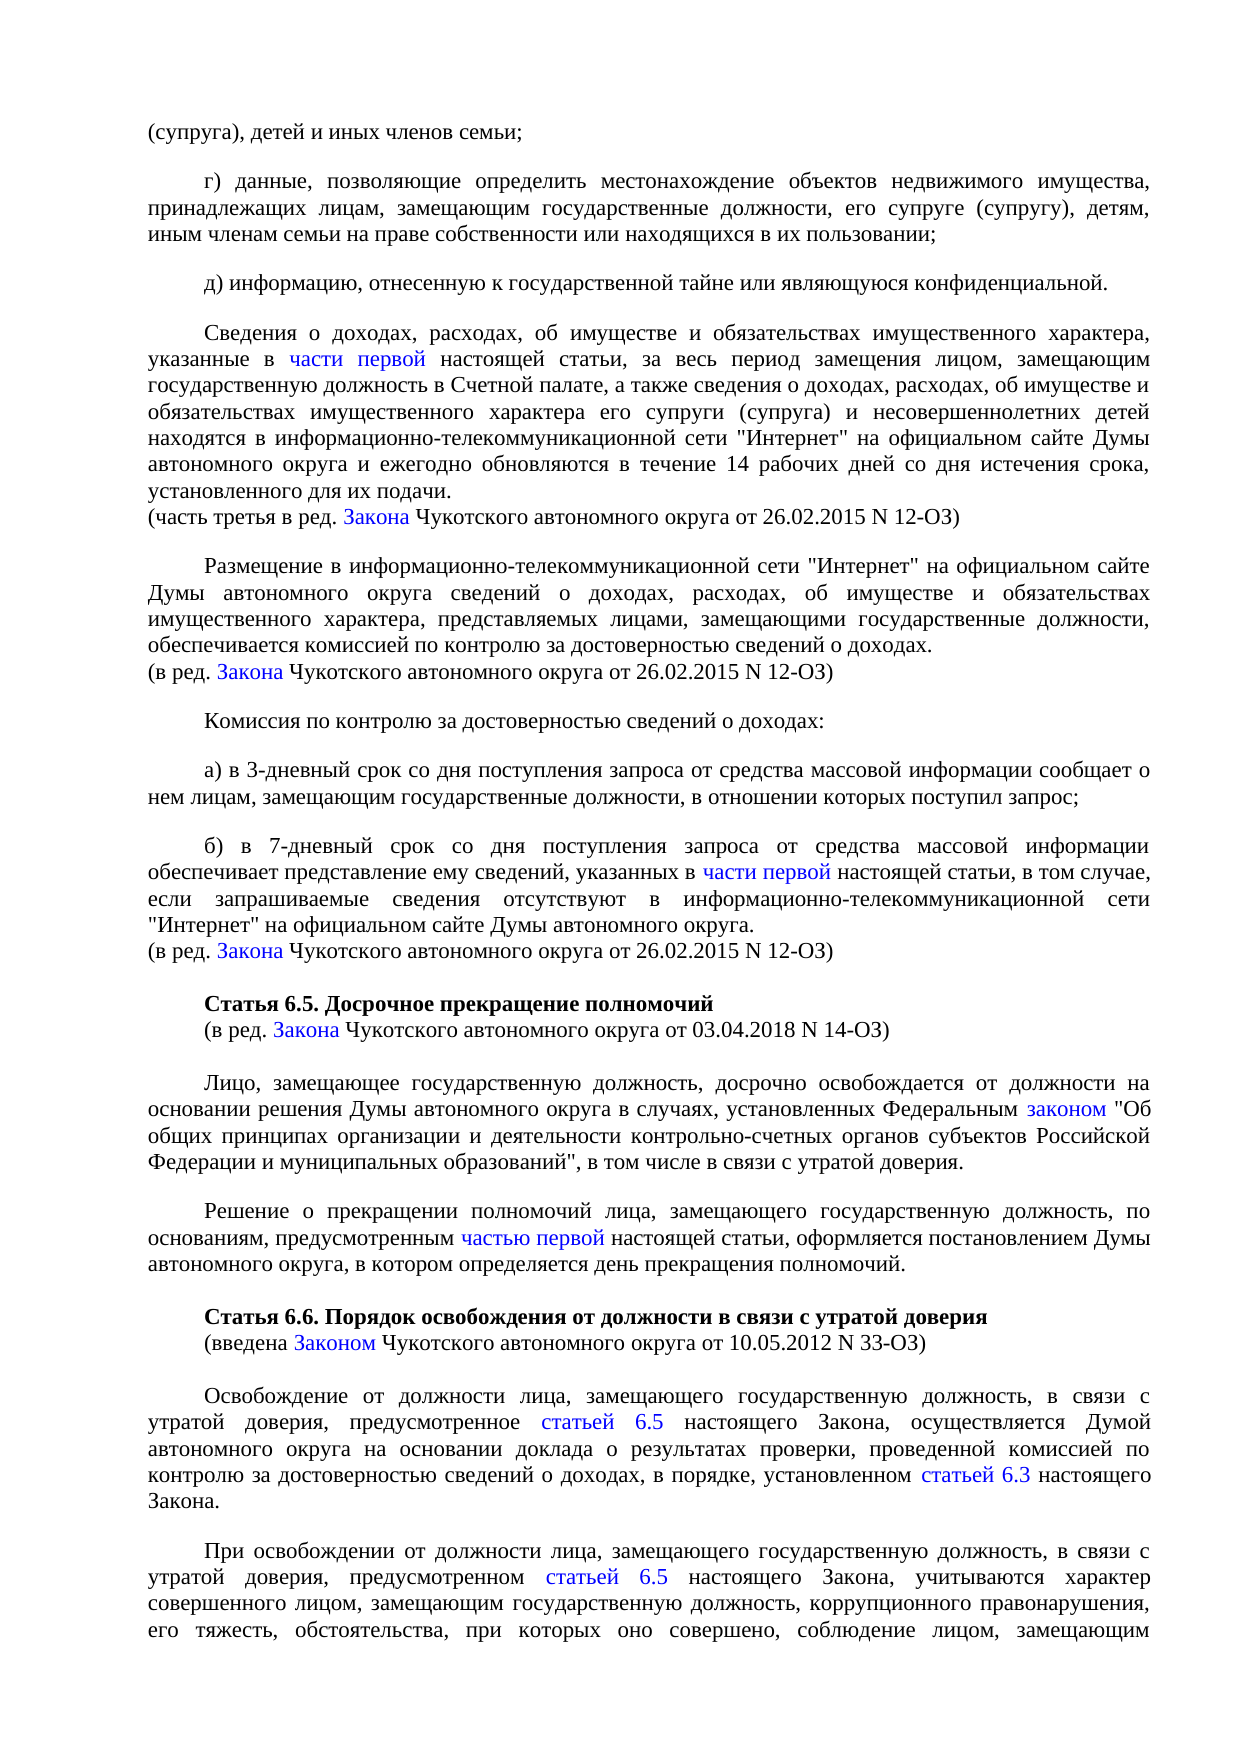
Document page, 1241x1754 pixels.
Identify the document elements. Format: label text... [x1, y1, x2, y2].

text Сведения о доходах, расходах, об имуществе и обязательствах имущественного характера, указанные в части первой настоящей статьи, за весь период замещения лицом, замещающим государственную должность в Счетной палате, а также сведения о доходах, расходах, об имуществе и обязательствах имущественного характера его супруги (супруга) и несовершеннолетних детей находятся в информационно-телекоммуникационной сети "Интернет" на официальном сайте Думы автономного округа и ежегодно обновляются в течение 14 рабочих дней со дня истечения срока, установленного для их подачи. [148, 319, 1152, 503]
text а) в 3-дневный срок со дня поступления запроса от средства массовой информации сообщает о нем лицам, замещающим государственные должности, в отношении которых поступил запрос; [148, 756, 1152, 809]
text б) в 7-дневный срок со дня поступления запроса от средства массовой информации обеспечивает представление ему сведений, указанных в части первой настоящей статьи, в том случае, если запрашиваемые сведения отсутствуют в информационно-телекоммуникационной сети "Интернет" на официальном сайте Думы автономного округа. [148, 832, 1152, 937]
text Комиссия по контролю за достоверностью сведений о доходах: [148, 707, 1152, 733]
text г) данные, позволяющие определить местонахождение объектов недвижимого имущества, принадлежащих лицам, замещающим государственные должности, его супруге (супругу), детям, иным членам семьи на праве собственности или находящихся в их пользовании; [148, 167, 1152, 246]
text (введена Законом Чукотского автономного округа от 10.05.2012 N 33-ОЗ) [148, 1329, 1152, 1356]
text (в ред. Закона Чукотского автономного округа от 26.02.2015 N 12-ОЗ) [148, 658, 1152, 684]
text Размещение в информационно-телекоммуникационной сети "Интернет" на официальном сайте Думы автономного округа сведений о доходах, расходах, об имуществе и обязательствах имущественного характера, представляемых лицами, замещающими государственные должности, обеспечивается комиссией по контролю за достоверностью сведений о доходах. [148, 552, 1152, 658]
text Освобождение от должности лица, замещающего государственную должность, в связи с утратой доверия, предусмотренное статьей 6.5 настоящего Закона, осуществляется Думой автономного округа на основании доклада о результатах проверки, проведенной комиссией по контролю за достоверностью сведений о доходах, в порядке, установленном статьей 6.3 настоящего Закона. [148, 1382, 1152, 1514]
text Лицо, замещающее государственную должность, досрочно освобождается от должности на основании решения Думы автономного округа в случаях, установленных Федеральным законом "Об общих принципах организации и деятельности контрольно-счетных органов субъектов Российской Федерации и муниципальных образований", в том числе в связи с утратой доверия. [148, 1069, 1152, 1174]
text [148, 1537, 1152, 1642]
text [148, 118, 1152, 144]
text (в ред. Закона Чукотского автономного округа от 26.02.2015 N 12-ОЗ) [148, 937, 1152, 964]
text (часть третья в ред. Закона Чукотского автономного округа от 26.02.2015 N 12-ОЗ) [148, 503, 1152, 529]
text Решение о прекращении полномочий лица, замещающего государственную должность, по основаниям, предусмотренным частью первой настоящей статьи, оформляется постановлением Думы автономного округа, в котором определяется день прекращения полномочий. [148, 1197, 1152, 1277]
text (в ред. Закона Чукотского автономного округа от 03.04.2018 N 14-ОЗ) [148, 1016, 1152, 1043]
title Статья 6.6. Порядок освобождения от должности в связи с утратой доверия [148, 1303, 1152, 1329]
text д) информацию, отнесенную к государственной тайне или являющуюся конфиденциальной. [148, 269, 1152, 296]
title Статья 6.5. Досрочное прекращение полномочий [148, 990, 1152, 1016]
